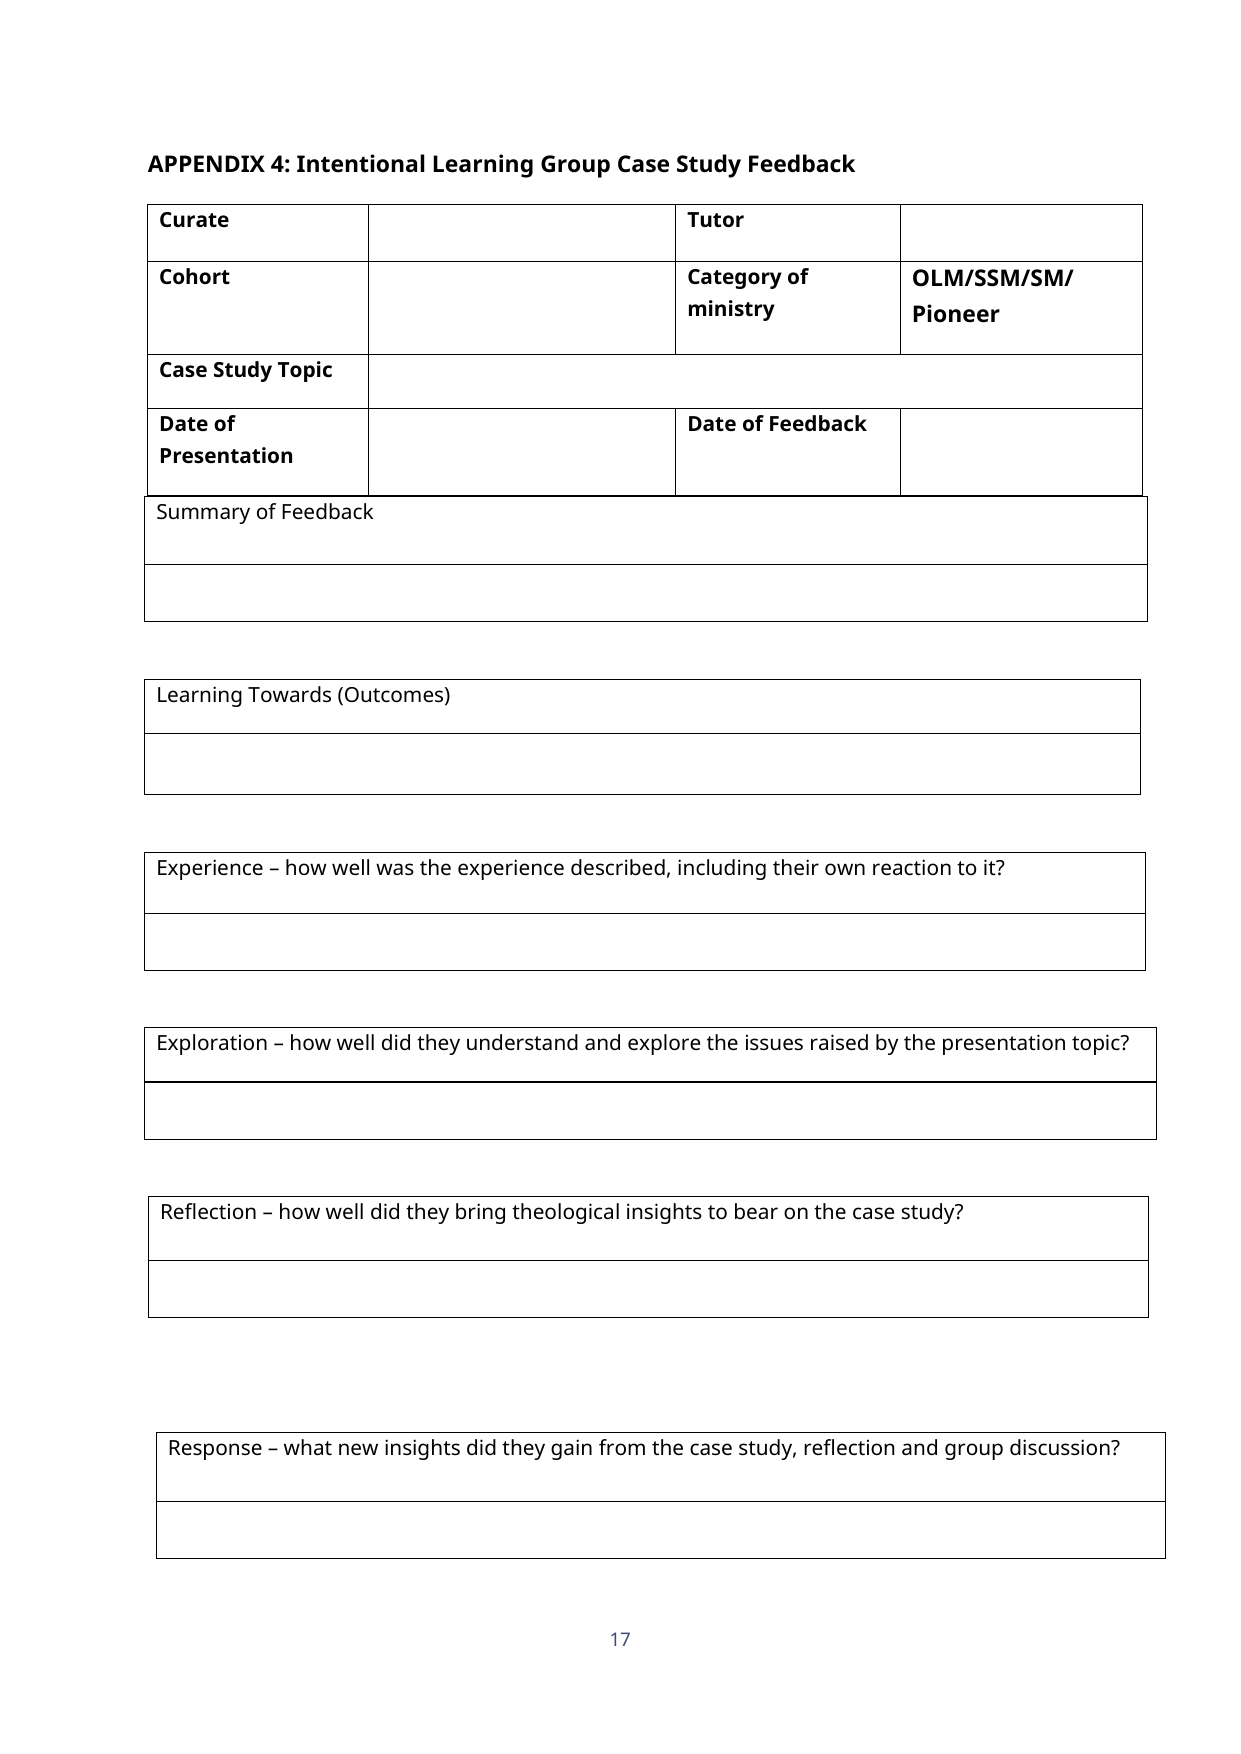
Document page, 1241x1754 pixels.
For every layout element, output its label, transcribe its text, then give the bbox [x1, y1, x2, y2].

table_header Summary of Feedback [145, 497, 1147, 564]
table_header [901, 205, 1142, 261]
table_cell Date of Feedback [676, 409, 900, 495]
table_cell Case Study Topic [148, 355, 368, 408]
table_cell [145, 734, 1140, 794]
table_cell [901, 409, 1142, 495]
table_cell [149, 1261, 1148, 1317]
table_cell [369, 262, 675, 354]
table_cell OLM/SSM/SM/ Pioneer [901, 262, 1142, 354]
table_cell [145, 1083, 1156, 1138]
table_header Exploration – how well did they understand and explore the issues raised by the presentation topic? [145, 1028, 1156, 1081]
table_cell [157, 1502, 1165, 1558]
table_cell [145, 914, 1145, 969]
table_header [369, 205, 675, 261]
text APPENDIX 4: Intentional Learning Group Case Study Feedback [148, 148, 1092, 179]
table_cell Cohort [148, 262, 368, 354]
table_header Experience – how well was the experience described, including their own reaction to it? [145, 853, 1145, 912]
table_header Reflection – how well did they bring theological insights to bear on the case study? [149, 1197, 1148, 1260]
table_cell Date of Presentation [148, 409, 368, 495]
table_header Response – what new insights did they gain from the case study, reflection and group discussion? [157, 1433, 1165, 1501]
table_cell [369, 355, 1142, 408]
table_header Tutor [676, 205, 900, 261]
table_cell [145, 565, 1147, 621]
table_header Learning Towards (Outcomes) [145, 680, 1140, 733]
table_cell [369, 409, 675, 495]
table_header Curate [148, 205, 368, 261]
table_cell Category of ministry [676, 262, 900, 354]
